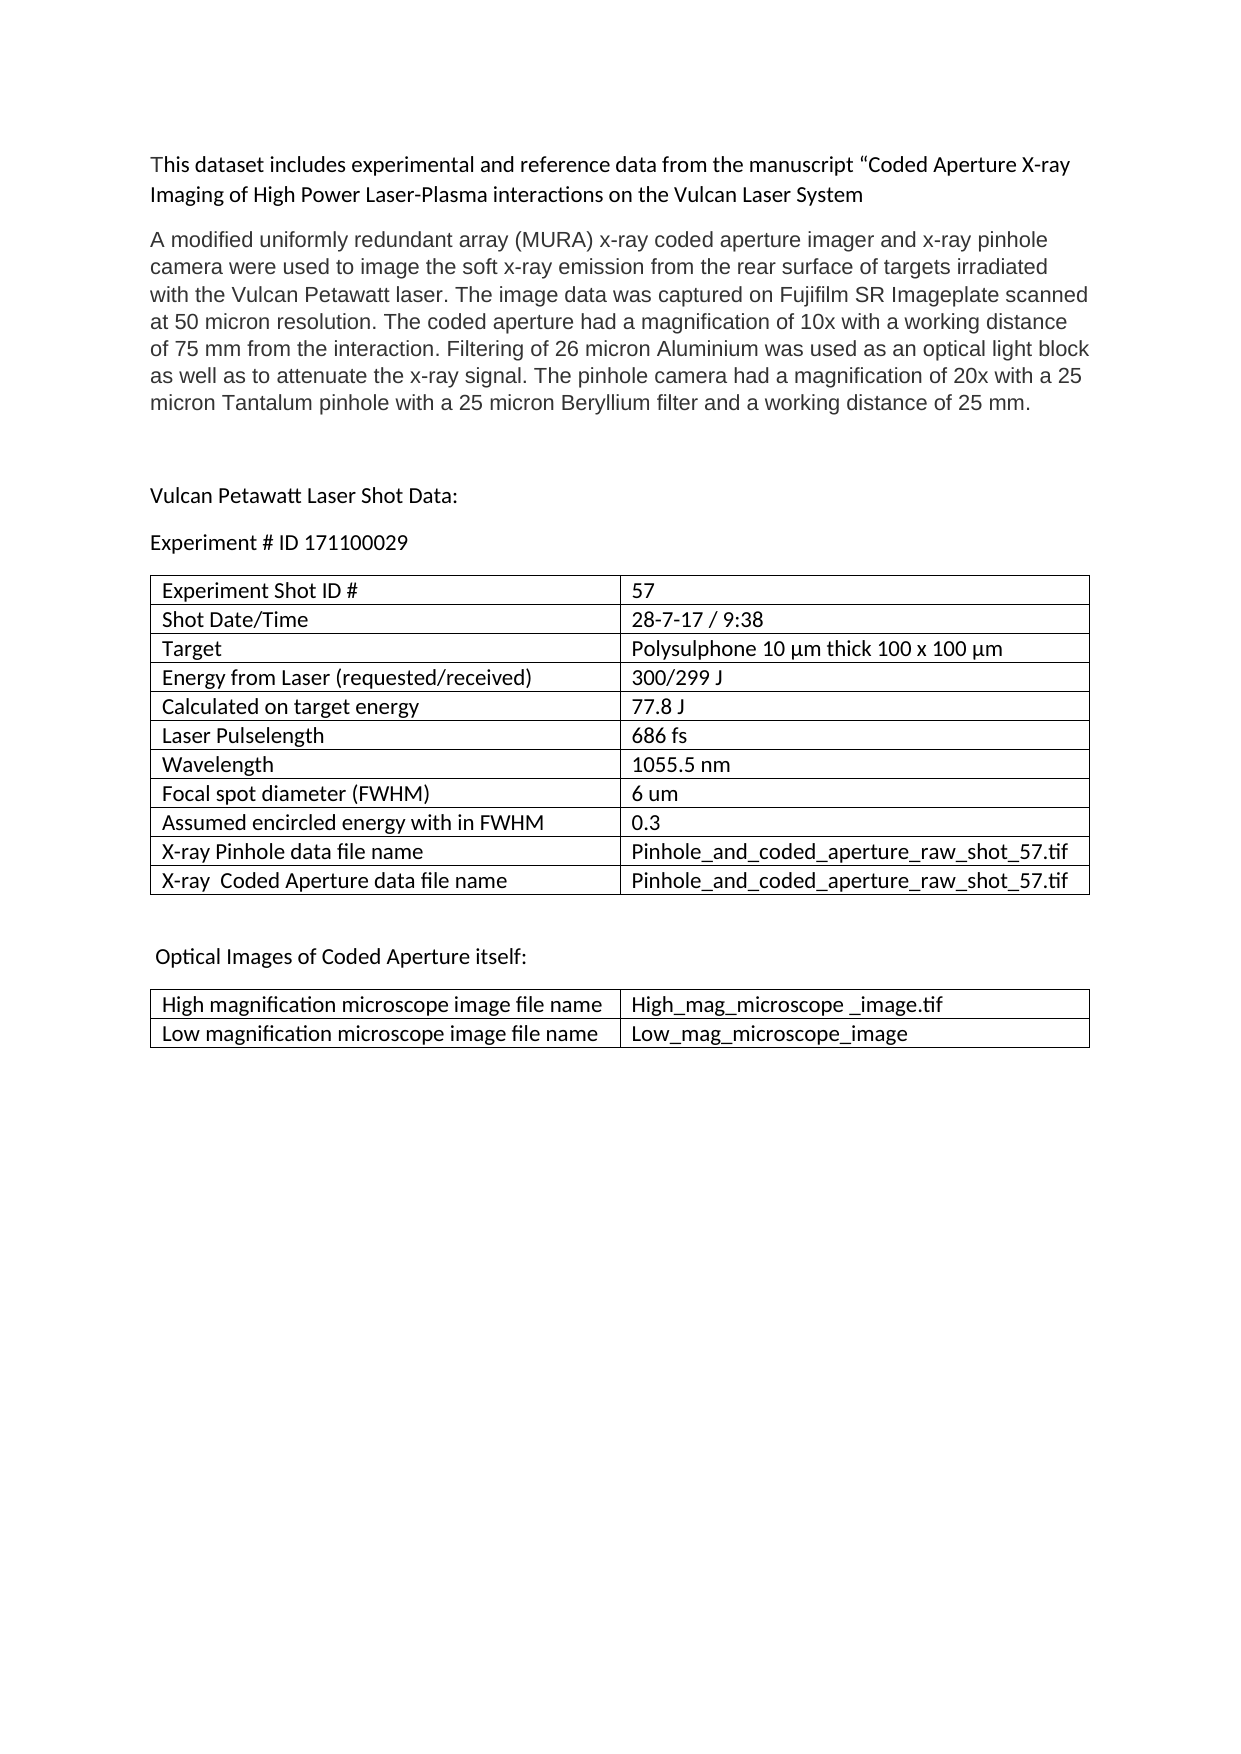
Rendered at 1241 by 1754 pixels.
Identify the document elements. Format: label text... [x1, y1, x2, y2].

table_cell Focal spot diameter (FWHM) [151, 779, 620, 807]
table_header Experiment Shot ID # [151, 576, 620, 604]
text Optical Images of Coded Aperture itself: [150, 942, 1090, 970]
table_cell Target [151, 634, 620, 662]
table_cell 6 um [621, 779, 1089, 807]
table_header High_mag_microscope _image.tif [621, 990, 1089, 1018]
text Vulcan Petawatt Laser Shot Data: [150, 481, 1090, 509]
table_header 57 [621, 576, 1089, 604]
table_cell Low_mag_microscope_image [621, 1019, 1089, 1047]
table_cell Pinhole_and_coded_aperture_raw_shot_57.tif [621, 837, 1089, 865]
table_cell Polysulphone 10 µm thick 100 x 100 µm [621, 634, 1089, 662]
table_cell Low magnification microscope image file name [151, 1019, 620, 1047]
text A modified uniformly redundant array (MURA) x-ray coded aperture imager and x-ray pinhole camera were used to image the soft x-ray emission from the rear surface of targets irradiated with the Vulcan Petawatt laser. The image data was captured on Fujifilm SR Imageplate scanned at 50 micron resolution. The coded aperture had a magnification of 10x with a working distance of 75 mm from the interaction. Filtering of 26 micron Aluminium was used as an optical light block as well as to attenuate the x-ray signal. The pinhole camera had a magnification of 20x with a 25 micron Tantalum pinhole with a 25 micron Beryllium filter and a working distance of 25 mm. [150, 227, 1090, 336]
table_cell 1055.5 nm [621, 750, 1089, 778]
table_cell 300/299 J [621, 663, 1089, 691]
table_cell Pinhole_and_coded_aperture_raw_shot_57.tif [621, 866, 1089, 894]
table_cell 0.3 [621, 808, 1089, 836]
table_cell Calculated on target energy [151, 692, 620, 720]
table_cell 28-7-17 / 9:38 [621, 605, 1089, 633]
text A modified uniformly redundant array (MURA) x-ray coded aperture imager and x-ray pinhole camera were used to image the soft x-ray emission from the rear surface of targets irradiated with the Vulcan Petawatt laser. The image data was captured on Fujifilm SR Imageplate scanned at 50 micron resolution. The coded aperture had a magnification of 10x with a working distance of 75 mm from the interaction. Filtering of 26 micron Aluminium was used as an optical light block as well as to attenuate the x-ray signal. The pinhole camera had a magnification of 20x with a 25 micron Tantalum pinhole with a 25 micron Beryllium filter and a working distance of 25 mm. [150, 361, 1090, 415]
table_cell Energy from Laser (requested/received) [151, 663, 620, 691]
text Experiment # ID 171100029 [150, 528, 1090, 556]
text This dataset includes experimental and reference data from the manuscript “Coded Aperture X-ray Imaging of High Power Laser-Plasma interactions on the Vulcan Laser System [150, 150, 1090, 208]
table_cell 77.8 J [621, 692, 1089, 720]
table_cell Shot Date/Time [151, 605, 620, 633]
table_header High magnification microscope image file name [151, 990, 620, 1018]
table_cell Assumed encircled energy with in FWHM [151, 808, 620, 836]
table_cell X-ray Coded Aperture data file name [151, 866, 620, 894]
table_cell Wavelength [151, 750, 620, 778]
table_cell Laser Pulselength [151, 721, 620, 749]
table_cell 686 fs [621, 721, 1089, 749]
table_cell X-ray Pinhole data file name [151, 837, 620, 865]
